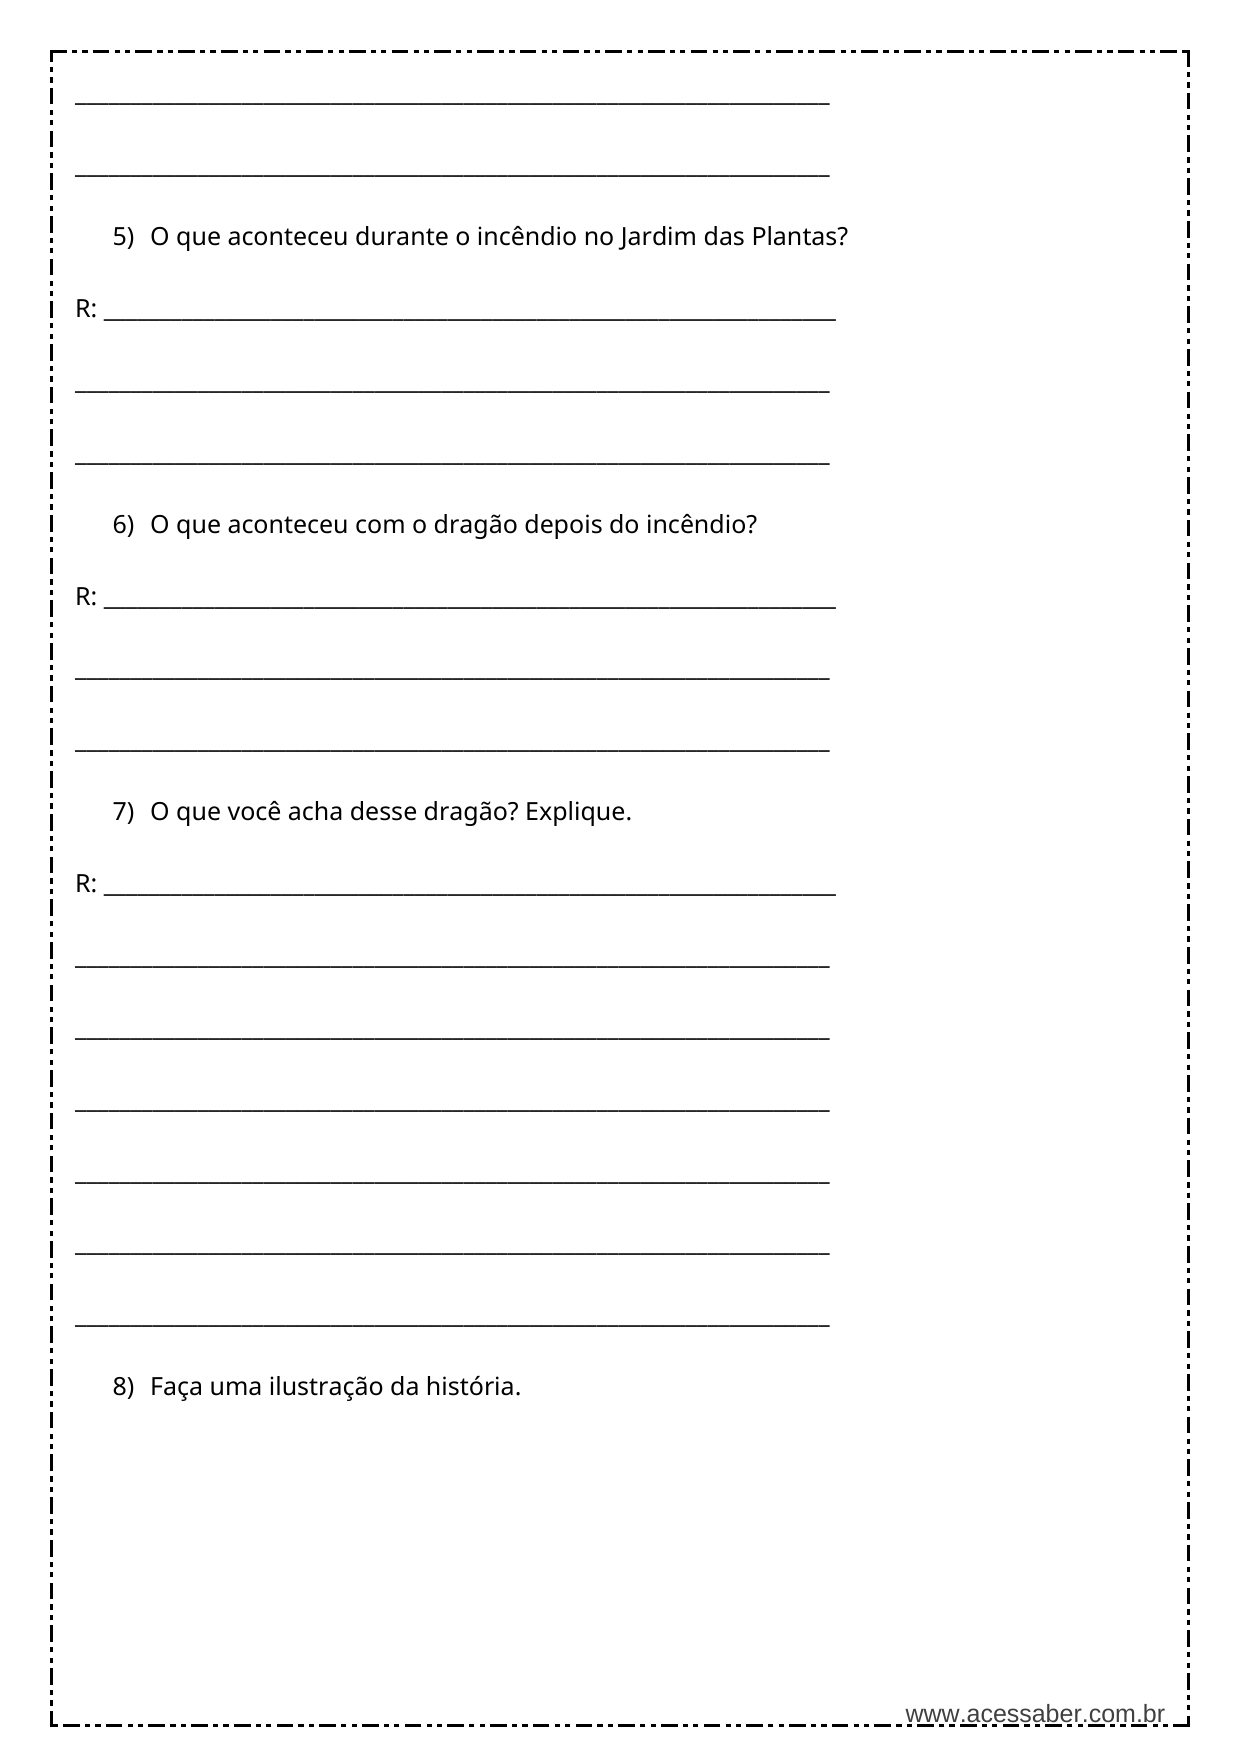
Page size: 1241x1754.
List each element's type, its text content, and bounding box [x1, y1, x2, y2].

text ____________________________________________________________________ [75, 1009, 1165, 1043]
list Faça uma ilustração da história. [112, 1369, 1165, 1403]
text ____________________________________________________________________ [75, 75, 1165, 109]
text ____________________________________________________________________ [75, 650, 1165, 684]
text ____________________________________________________________________ [75, 362, 1165, 397]
text ____________________________________________________________________ [75, 1225, 1165, 1259]
text ____________________________________________________________________ [75, 1081, 1165, 1115]
text ____________________________________________________________________ [75, 434, 1165, 468]
list O que aconteceu com o dragão depois do incêndio? [112, 506, 1165, 540]
list O que você acha desse dragão? Explique. [112, 794, 1165, 828]
text ____________________________________________________________________ [75, 722, 1165, 756]
text ____________________________________________________________________ [75, 937, 1165, 972]
text ____________________________________________________________________ [75, 147, 1165, 181]
text R: __________________________________________________________________ [75, 866, 1165, 900]
text R: __________________________________________________________________ [75, 578, 1165, 612]
text ____________________________________________________________________ [75, 1297, 1165, 1331]
list O que aconteceu durante o incêndio no Jardim das Plantas? [112, 219, 1165, 253]
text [75, 291, 1165, 325]
text ____________________________________________________________________ [75, 1153, 1165, 1187]
